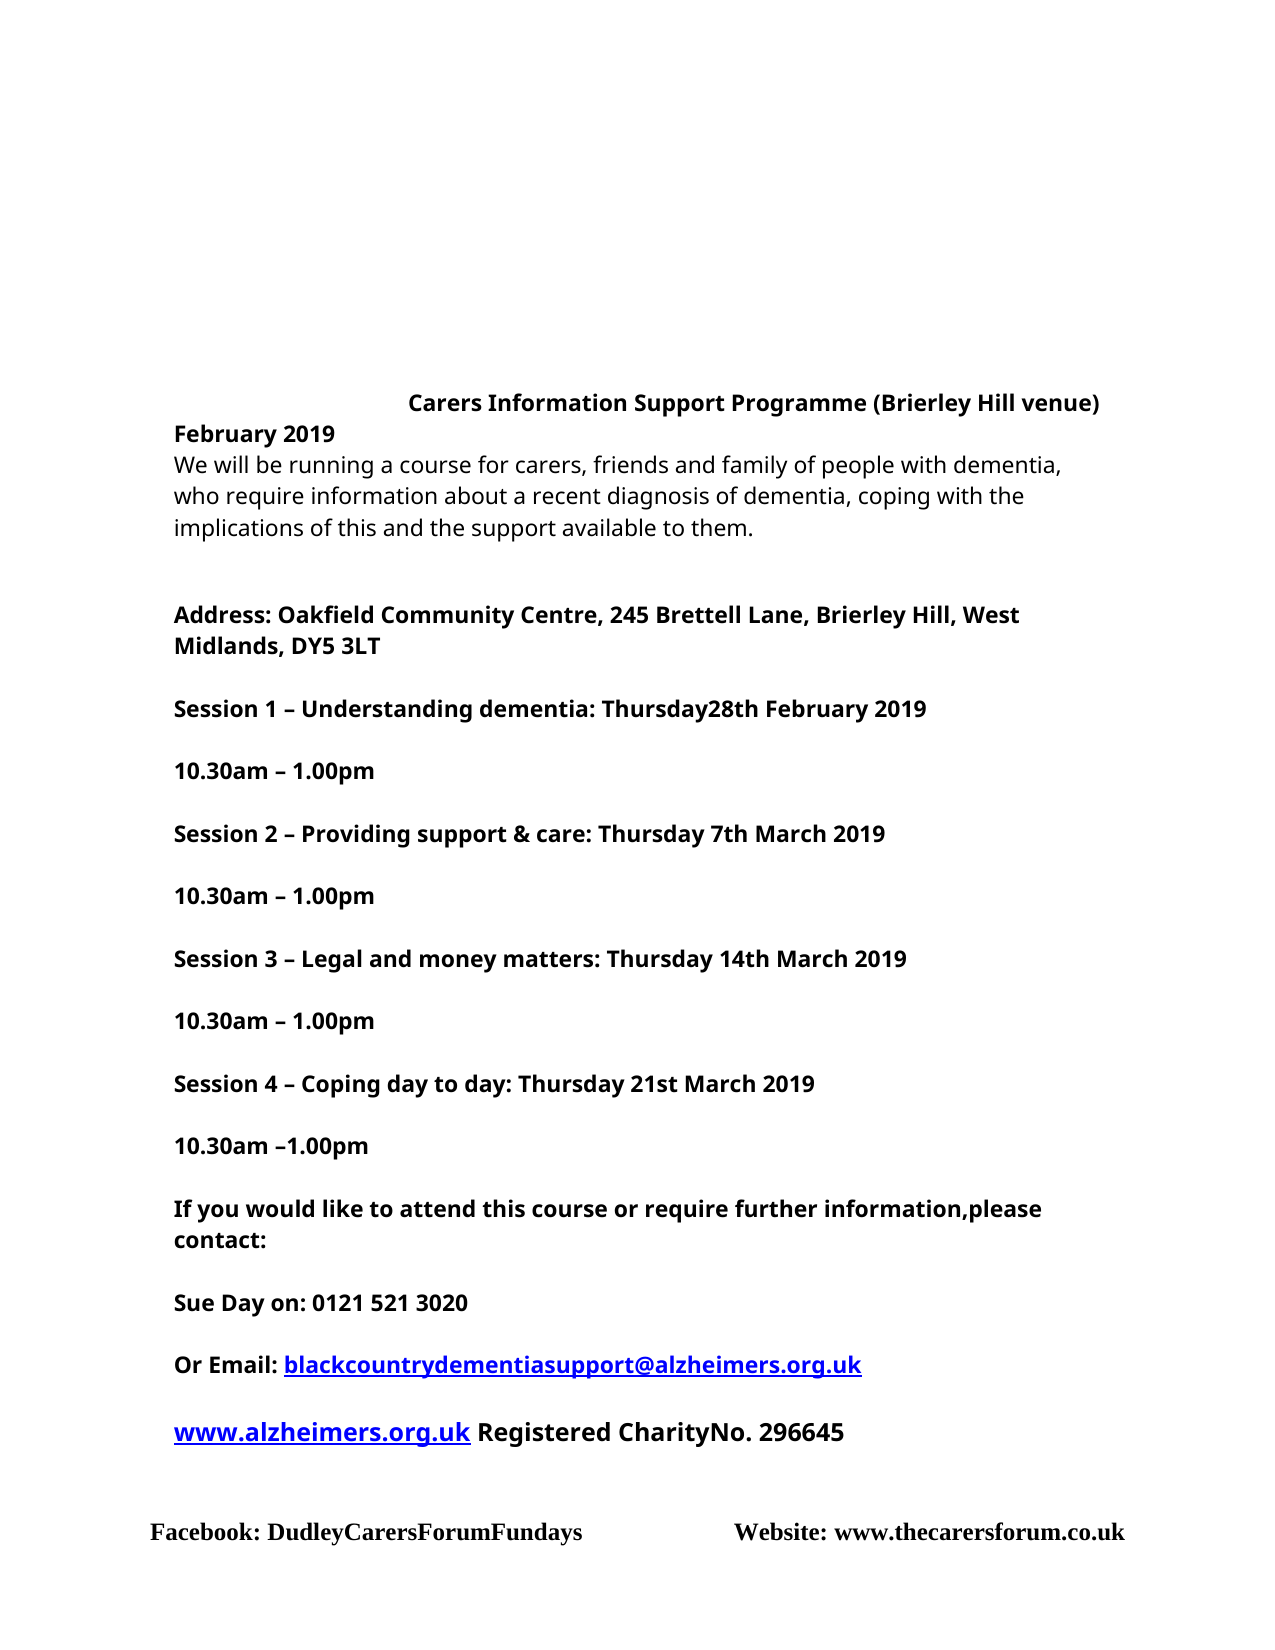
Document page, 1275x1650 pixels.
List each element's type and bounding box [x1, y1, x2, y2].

table_header [150, 150, 1125, 1472]
